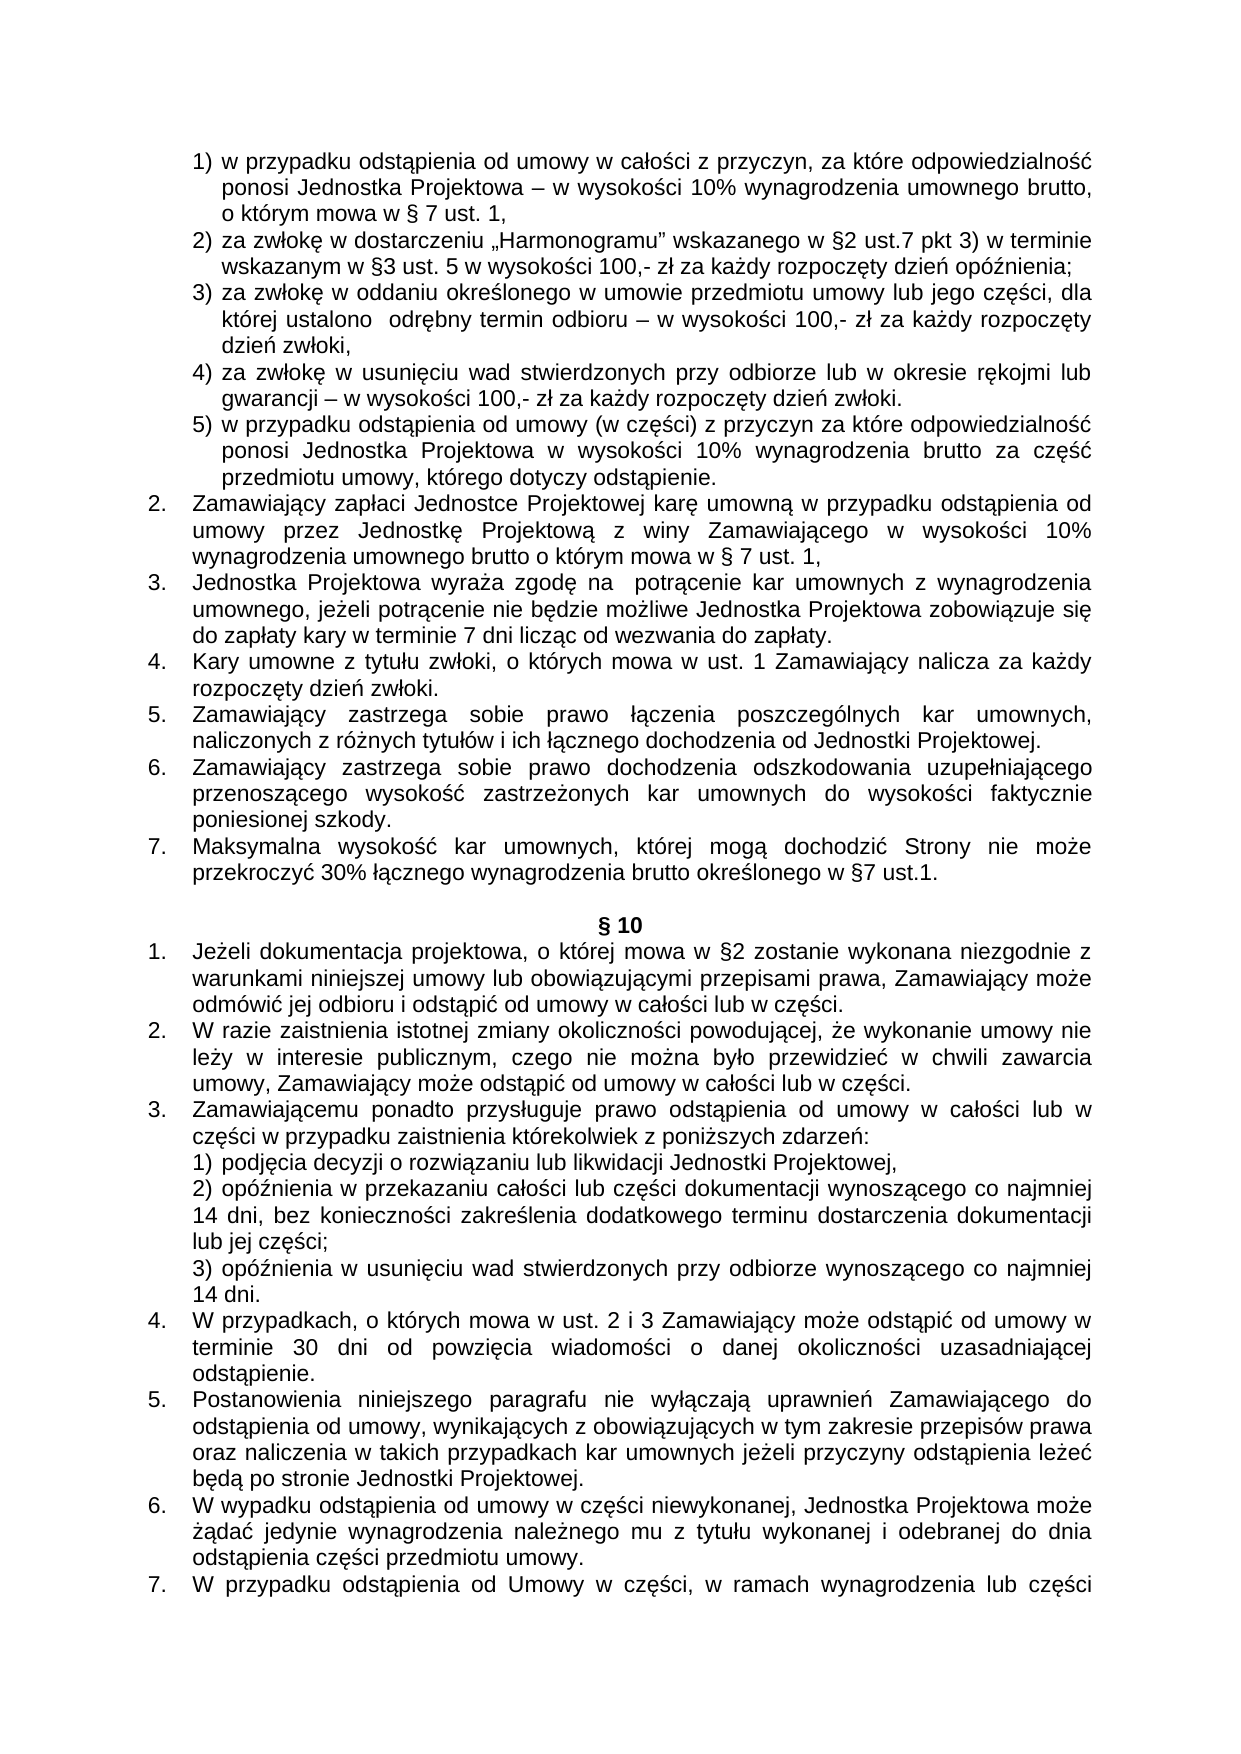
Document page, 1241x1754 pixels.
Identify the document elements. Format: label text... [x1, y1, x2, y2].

text § 10 [148, 912, 1093, 938]
list Zamawiającemu ponadto przysługuje prawo odstąpienia od umowy w całości lub w części w przypadku zaistnienia którekolwiek z poniższych zdarzeń: [148, 1096, 1093, 1149]
list Zamawiający zastrzega sobie prawo łączenia poszczególnych kar umownych, naliczonych z różnych tytułów i ich łącznego dochodzenia od Jednostki Projektowej. [148, 701, 1093, 754]
list Kary umowne z tytułu zwłoki, o których mowa w ust. 1 Zamawiający nalicza za każdy rozpoczęty dzień zwłoki. [148, 648, 1093, 701]
list Postanowienia niniejszego paragrafu nie wyłączają uprawnień Zamawiającego do odstąpienia od umowy, wynikających z obowiązujących w tym zakresie przepisów prawa oraz naliczenia w takich przypadkach kar umownych jeżeli przyczyny odstąpienia leżeć będą po stronie Jednostki Projektowej. [148, 1386, 1093, 1492]
list W przypadkach, o których mowa w ust. 2 i 3 Zamawiający może odstąpić od umowy w terminie 30 dni od powzięcia wiadomości o danej okoliczności uzasadniającej odstąpienie. [148, 1307, 1093, 1386]
list za zwłokę w oddaniu określonego w umowie przedmiotu umowy lub jego części, dla której ustalono odrębny termin odbioru – w wysokości 100,- zł za każdy rozpoczęty dzień zwłoki, [192, 279, 1093, 358]
list za zwłokę w dostarczeniu „Harmonogramu” wskazanego w §2 ust.7 pkt 3) w terminie wskazanym w §3 ust. 5 w wysokości 100,- zł za każdy rozpoczęty dzień opóźnienia; [192, 227, 1093, 279]
list Jeżeli dokumentacja projektowa, o której mowa w §2 zostanie wykonana niezgodnie z warunkami niniejszej umowy lub obowiązującymi przepisami prawa, Zamawiający może odmówić jej odbioru i odstąpić od umowy w całości lub w części. [148, 938, 1093, 1017]
list opóźnienia w przekazaniu całości lub części dokumentacji wynoszącego co najmniej 14 dni, bez konieczności zakreślenia dodatkowego terminu dostarczenia dokumentacji lub jej części; [192, 1175, 1093, 1254]
list W razie zaistnienia istotnej zmiany okoliczności powodującej, że wykonanie umowy nie leży w interesie publicznym, czego nie można było przewidzieć w chwili zawarcia umowy, Zamawiający może odstąpić od umowy w całości lub w części. [148, 1017, 1093, 1096]
list podjęcia decyzji o rozwiązaniu lub likwidacji Jednostki Projektowej, [192, 1149, 1093, 1175]
list w przypadku odstąpienia od umowy (w części) z przyczyn za które odpowiedzialność ponosi Jednostka Projektowa w wysokości 10% wynagrodzenia brutto za część przedmiotu umowy, którego dotyczy odstąpienie. [192, 411, 1093, 490]
list Zamawiający zastrzega sobie prawo dochodzenia odszkodowania uzupełniającego przenoszącego wysokość zastrzeżonych kar umownych do wysokości faktycznie poniesionej szkody. [148, 754, 1093, 833]
list Jednostka Projektowa wyraża zgodę na potrącenie kar umownych z wynagrodzenia umownego, jeżeli potrącenie nie będzie możliwe Jednostka Projektowa zobowiązuje się do zapłaty kary w terminie 7 dni licząc od wezwania do zapłaty. [148, 569, 1093, 648]
list Maksymalna wysokość kar umownych, której mogą dochodzić Strony nie może przekroczyć 30% łącznego wynagrodzenia brutto określonego w §7 ust.1. [148, 833, 1093, 886]
list za zwłokę w usunięciu wad stwierdzonych przy odbiorze lub w okresie rękojmi lub gwarancji – w wysokości 100,- zł za każdy rozpoczęty dzień zwłoki. [192, 358, 1093, 411]
list opóźnienia w usunięciu wad stwierdzonych przy odbiorze wynoszącego co najmniej 14 dni. [192, 1254, 1093, 1307]
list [148, 1571, 1093, 1597]
list w przypadku odstąpienia od umowy w całości z przyczyn, za które odpowiedzialność ponosi Jednostka Projektowa – w wysokości 10% wynagrodzenia umownego brutto, o którym mowa w § 7 ust. 1, [192, 148, 1093, 227]
list W wypadku odstąpienia od umowy w części niewykonanej, Jednostka Projektowa może żądać jedynie wynagrodzenia należnego mu z tytułu wykonanej i odebranej do dnia odstąpienia części przedmiotu umowy. [148, 1492, 1093, 1571]
list Zamawiający zapłaci Jednostce Projektowej karę umowną w przypadku odstąpienia od umowy przez Jednostkę Projektową z winy Zamawiającego w wysokości 10% wynagrodzenia umownego brutto o którym mowa w § 7 ust. 1, [148, 490, 1093, 569]
